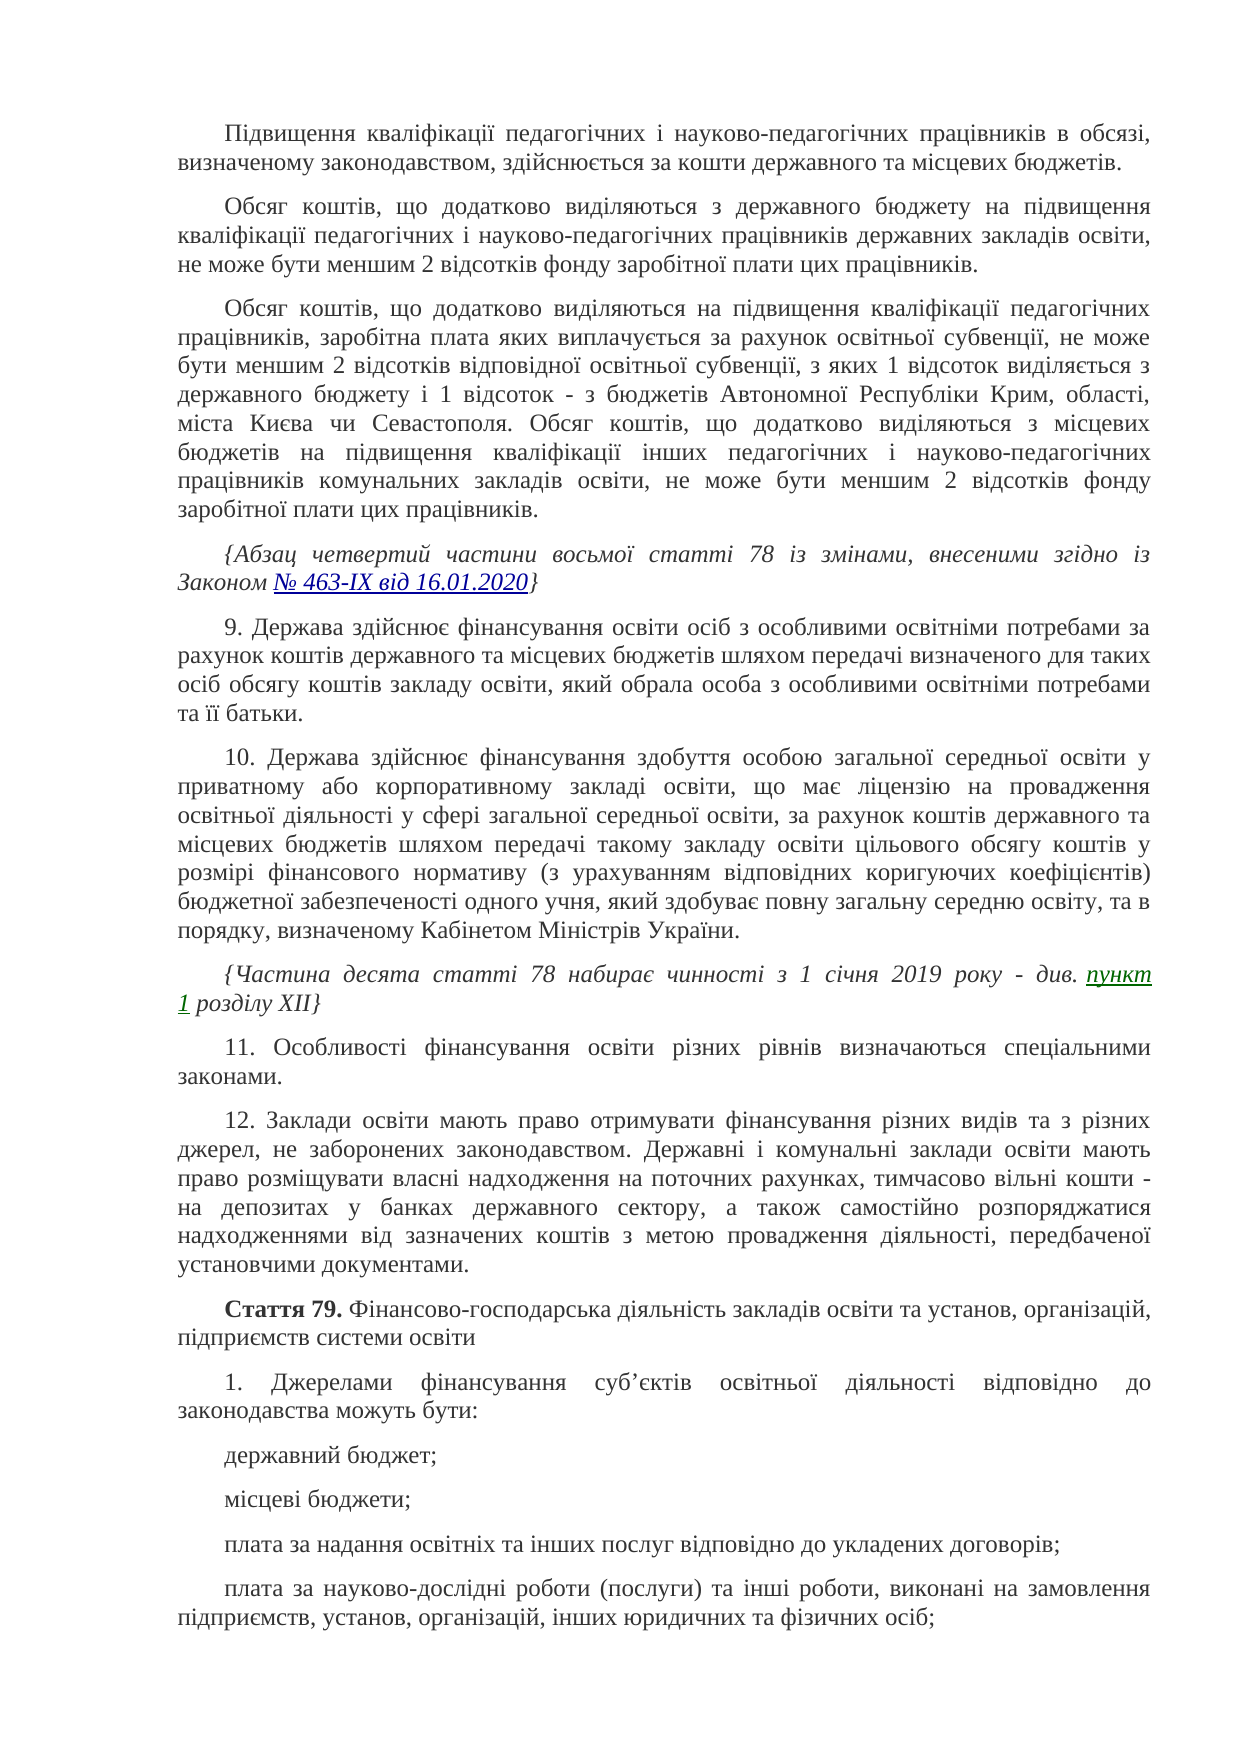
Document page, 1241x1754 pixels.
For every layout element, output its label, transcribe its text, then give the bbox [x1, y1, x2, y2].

text Стаття 79. Фінансово-господарська діяльність закладів освіти та установ, організацій, підприємств системи освіти [177, 1294, 1152, 1351]
text плата за науково-дослідні роботи (послуги) та інші роботи, виконані на замовлення підприємств, установ, організацій, інших юридичних та фізичних осіб; [177, 1573, 1152, 1631]
text 1. Джерелами фінансування суб’єктів освітньої діяльності відповідно до законодавства можуть бути: [177, 1367, 1152, 1424]
text 9. Держава здійснює фінансування освіти осіб з особливими освітніми потребами за рахунок коштів державного та місцевих бюджетів шляхом передачі визначеного для таких осіб обсягу коштів закладу освіти, який обрала особа з особливими освітніми потребами та її батьки. [177, 612, 1152, 727]
text Обсяг коштів, що додатково виділяються на підвищення кваліфікації педагогічних працівників, заробітна плата яких виплачується за рахунок освітньої субвенції, не може бути меншим 2 відсотків відповідної освітньої субвенції, з яких 1 відсоток виділяється з державного бюджету і 1 відсоток - з бюджетів Автономної Республіки Крим, області, міста Києва чи Севастополя. Обсяг коштів, що додатково виділяються з місцевих бюджетів на підвищення кваліфікації інших педагогічних і науково-педагогічних працівників комунальних закладів освіти, не може бути меншим 2 відсотків фонду заробітної плати цих працівників. [177, 293, 1152, 523]
text місцеві бюджети; [177, 1484, 1152, 1513]
text Підвищення кваліфікації педагогічних і науково-педагогічних працівників в обсязі, визначеному законодавством, здійснюється за кошти державного та місцевих бюджетів. [177, 118, 1152, 176]
text Обсяг коштів, що додатково виділяються з державного бюджету на підвищення кваліфікації педагогічних і науково-педагогічних працівників державних закладів освіти, не може бути меншим 2 відсотків фонду заробітної плати цих працівників. [177, 191, 1152, 277]
text {Абзац четвертий частини восьмої статті 78 із змінами, внесеними згідно із Законом № 463-IX від 16.01.2020} [177, 539, 1152, 596]
text плата за надання освітніх та інших послуг відповідно до укладених договорів; [177, 1529, 1152, 1557]
text державний бюджет; [177, 1440, 1152, 1469]
text 11. Особливості фінансування освіти різних рівнів визначаються спеціальними законами. [177, 1032, 1152, 1090]
text 12. Заклади освіти мають право отримувати фінансування різних видів та з різних джерел, не заборонених законодавством. Державні і комунальні заклади освіти мають право розміщувати власні надходження на поточних рахунках, тимчасово вільні кошти - на депозитах у банках державного сектору, а також самостійно розпоряджатися надходженнями від зазначених коштів з метою провадження діяльності, передбаченої установчими документами. [177, 1106, 1152, 1278]
text {Частина десята статті 78 набирає чинності з 1 січня 2019 року - див. пункт 1 розділу XII} [177, 959, 1152, 1017]
text 10. Держава здійснює фінансування здобуття особою загальної середньої освіти у приватному або корпоративному закладі освіти, що має ліцензію на провадження освітньої діяльності у сфері загальної середньої освіти, за рахунок коштів державного та місцевих бюджетів шляхом передачі такому закладу освіти цільового обсягу коштів у розмірі фінансового нормативу (з урахуванням відповідних коригуючих коефіцієнтів) бюджетної забезпеченості одного учня, який здобуває повну загальну середню освіту, та в порядку, визначеному Кабінетом Міністрів України. [177, 742, 1152, 944]
